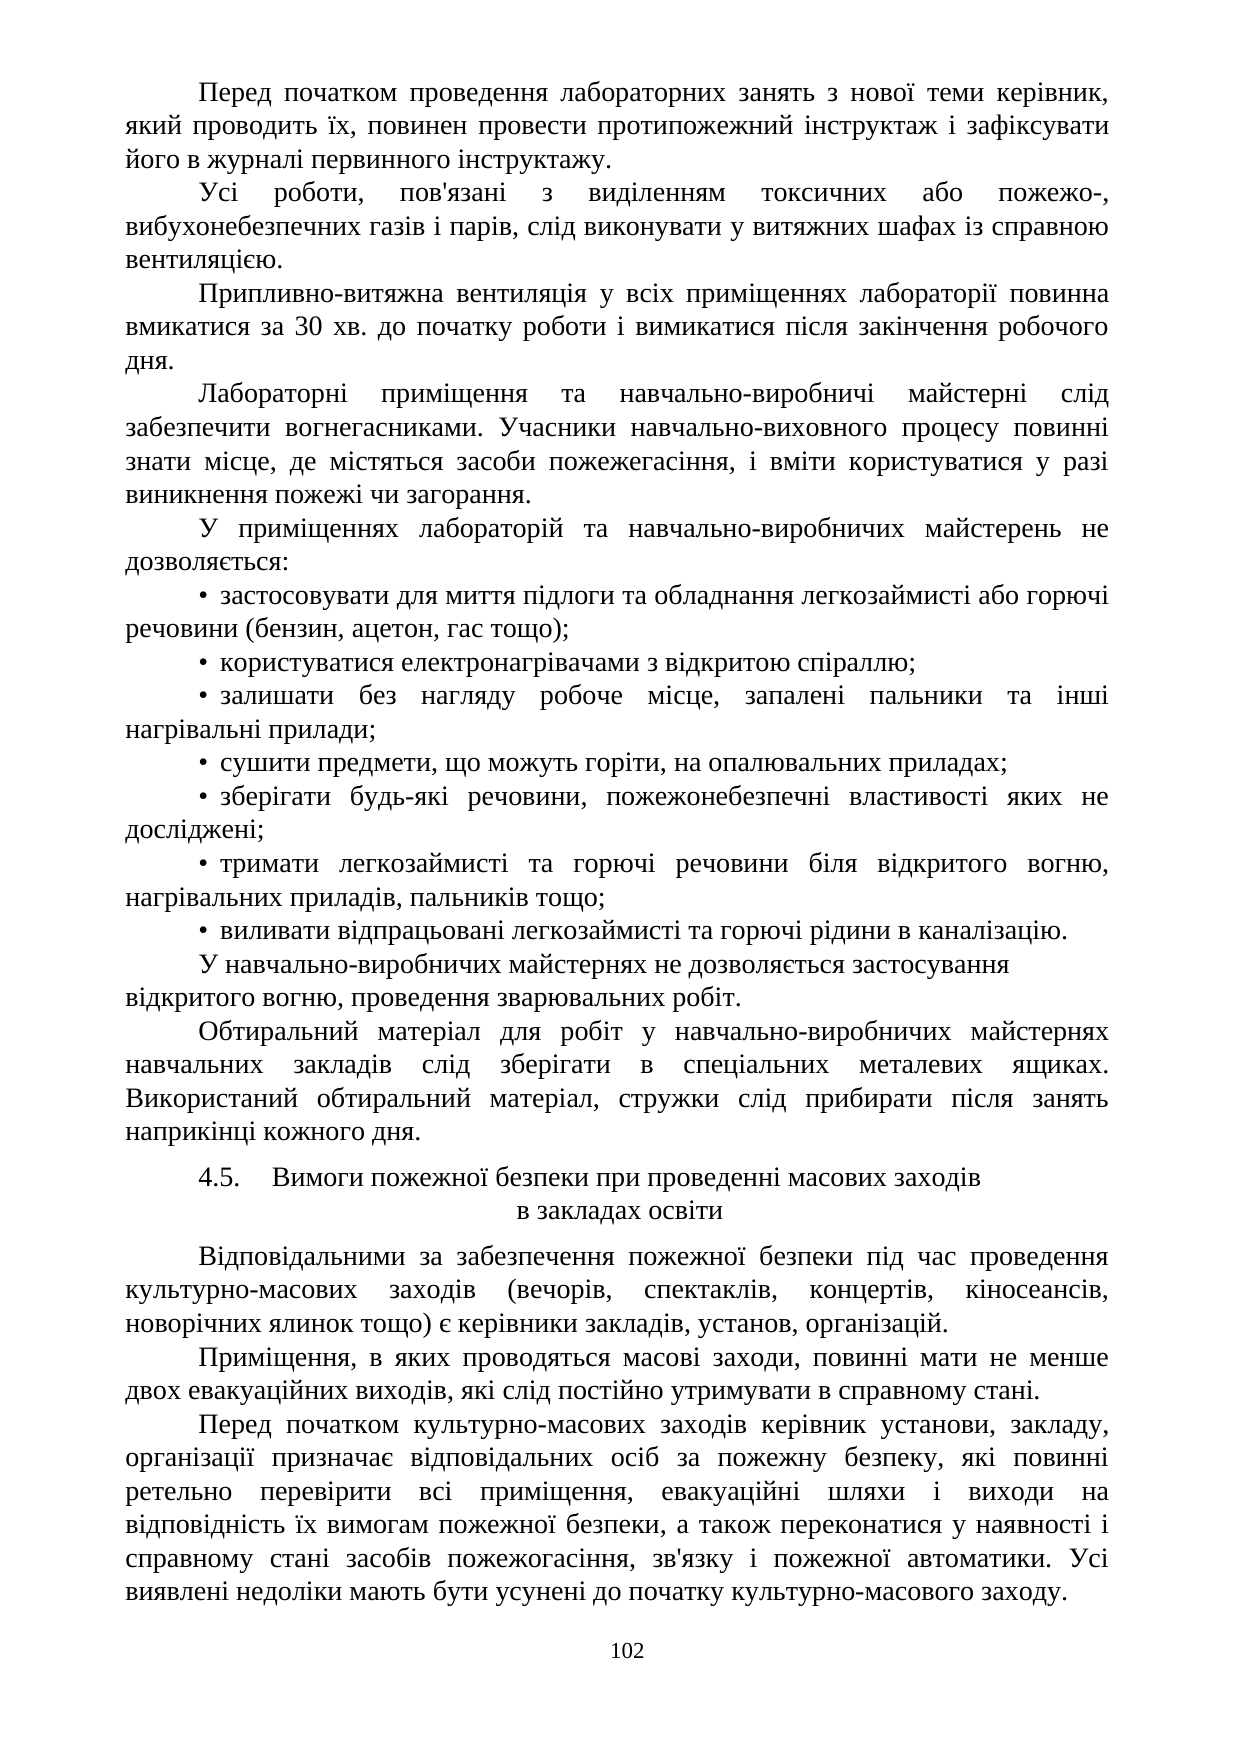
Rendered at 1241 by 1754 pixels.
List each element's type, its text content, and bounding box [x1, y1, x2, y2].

text У приміщеннях лабораторій та навчально-виробничих майстерень не дозволяється: [125, 510, 1110, 577]
text Припливно-витяжна вентиляція у всіх приміщеннях лабораторії повинна вмикатися за 30 хв. до початку роботи і вимикатися після закінчення робочого дня. [125, 275, 1110, 376]
text Відповідальними за забезпечення пожежної безпеки під час проведення культурно-масових заходів (вечорів, спектаклів, концертів, кіносеансів, новорічних ялинок тощо) є керівники закладів, установ, організацій. [125, 1238, 1110, 1339]
text Усі роботи, пов'язані з виділенням токсичних або пожежо-, вибухонебезпечних газів і парів, слід виконувати у витяжних шафах із справною вентиляцією. [125, 175, 1110, 275]
text Лабораторні приміщення та навчально-виробничі майстерні слід забезпечити вогнегасниками. Учасники навчально-виховного процесу повинні знати місце, де містяться засоби пожежегасіння, і вміти користуватися у разі виникнення пожежі чи загорання. [125, 376, 1110, 510]
text У навчально-виробничих майстернях не дозволяється застосування [125, 946, 1112, 980]
list тримати легкозаймисті та горючі речовини біля відкритого вогню, нагрівальних приладів, пальників тощо; [125, 846, 1110, 913]
text Обтиральний матеріал для робіт у навчально-виробничих майстернях навчальних закладів слід зберігати в спеціальних металевих ящиках. Використаний обтиральний матеріал, стружки слід прибирати після занять наприкінці кожного дня. [125, 1013, 1110, 1147]
list залишати без нагляду робоче місце, запалені пальники та інші нагрівальні прилади; [125, 678, 1110, 745]
list застосовувати для миття підлоги та обладнання легкозаймисті або горючі речовини (бензин, ацетон, гас тощо); [125, 577, 1110, 644]
list виливати відпрацьовані легкозаймисті та горючі рідини в каналізацію. [125, 913, 1112, 946]
text Приміщення, в яких проводяться масові заходи, повинні мати не менше двох евакуаційних виходів, які слід постійно утримувати в справному стані. [125, 1339, 1110, 1406]
text відкритого вогню, проведення зварювальних робіт. [125, 980, 1112, 1013]
text Перед початком проведення лабораторних занять з нової теми керівник, який проводить їх, повинен провести протипожежний інструктаж і зафіксувати його в журналі первинного інструктажу. [125, 74, 1110, 175]
list користуватися електронагрівачами з відкритою спіраллю; [125, 644, 1112, 678]
list сушити предмети, що можуть горіти, на опалювальних приладах; [125, 745, 1112, 778]
list зберігати будь-які речовини, пожежонебезпечні властивості яких не досліджені; [125, 778, 1110, 846]
list Вимоги пожежної безпеки при проведенні масових заходів [125, 1164, 1112, 1192]
text Перед початком культурно-масових заходів керівник установи, закладу, організації призначає відповідальних осіб за пожежну безпеку, які повинні ретельно перевірити всі приміщення, евакуаційні шляхи і виходи на відповідність їх вимогам пожежної безпеки, а також переконатися у наявності і справному стані засобів пожежогасіння, зв'язку і пожежної автоматики. Усі виявлені недоліки мають бути усунені до початку культурно-масового заходу. [125, 1406, 1110, 1607]
text в закладах освіти [127, 1197, 1112, 1225]
